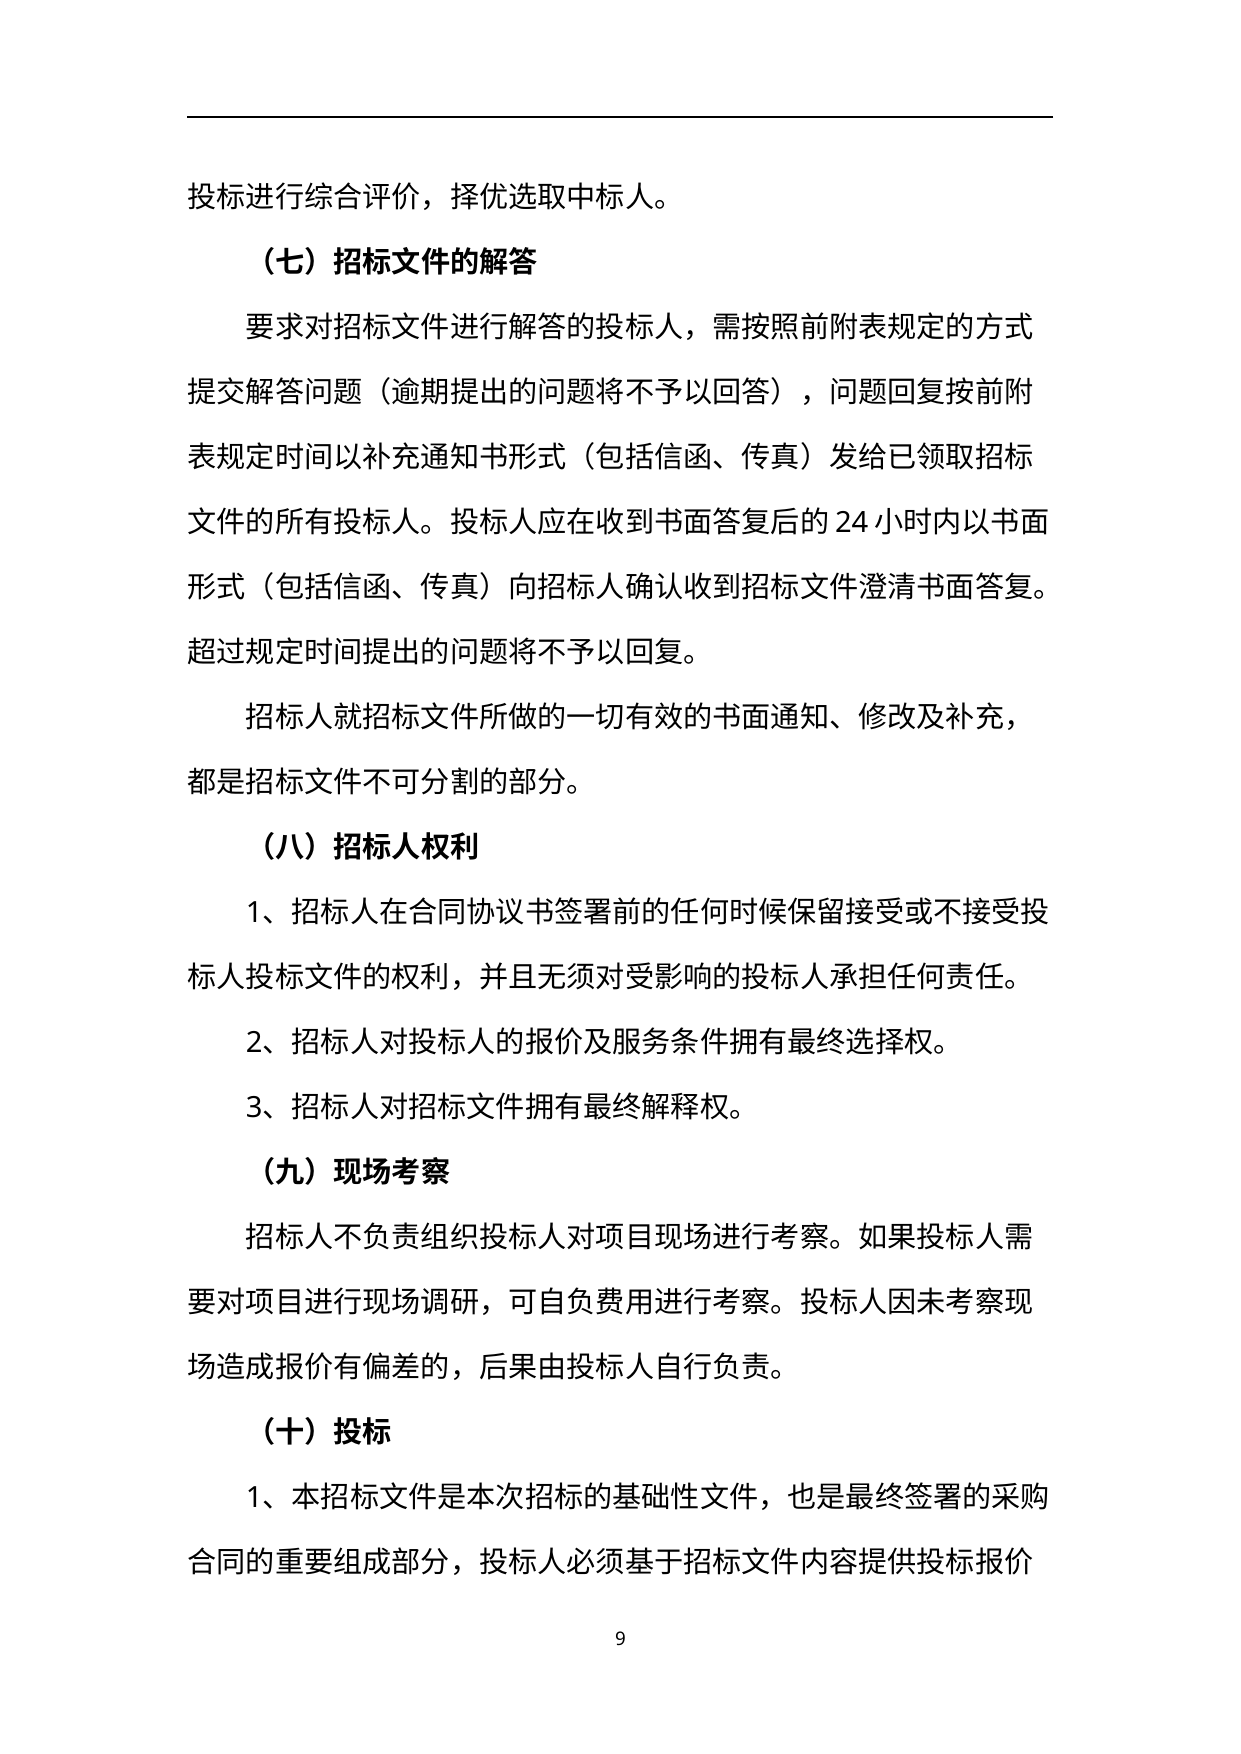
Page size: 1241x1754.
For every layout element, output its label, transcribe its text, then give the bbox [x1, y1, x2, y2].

text 要求对招标文件进行解答的投标人，需按照前附表规定的方式提交解答问题（逾期提出的问题将不予以回答），问题回复按前附表规定时间以补充通知书形式（包括信函、传真）发给已领取招标文件的所有投标人。投标人应在收到书面答复后的24小时内以书面形式（包括信函、传真）向招标人确认收到招标文件澄清书面答复。超过规定时间提出的问题将不予以回复。 [187, 292, 1053, 682]
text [187, 162, 1053, 227]
text 3、招标人对招标文件拥有最终解释权。 [187, 1072, 1053, 1137]
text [187, 1462, 1053, 1592]
text 1、招标人在合同协议书签署前的任何时候保留接受或不接受投标人投标文件的权利，并且无须对受影响的投标人承担任何责任。 [187, 877, 1053, 1007]
text （十）投标 [187, 1397, 1053, 1462]
text 2、招标人对投标人的报价及服务条件拥有最终选择权。 [187, 1007, 1053, 1072]
text （八）招标人权利 [187, 812, 1053, 877]
text 招标人就招标文件所做的一切有效的书面通知、修改及补充，都是招标文件不可分割的部分。 [187, 682, 1053, 812]
text （七）招标文件的解答 [187, 227, 1053, 292]
text 招标人不负责组织投标人对项目现场进行考察。如果投标人需要对项目进行现场调研，可自负费用进行考察。投标人因未考察现场造成报价有偏差的，后果由投标人自行负责。 [187, 1202, 1053, 1397]
text （九）现场考察 [187, 1137, 1053, 1202]
